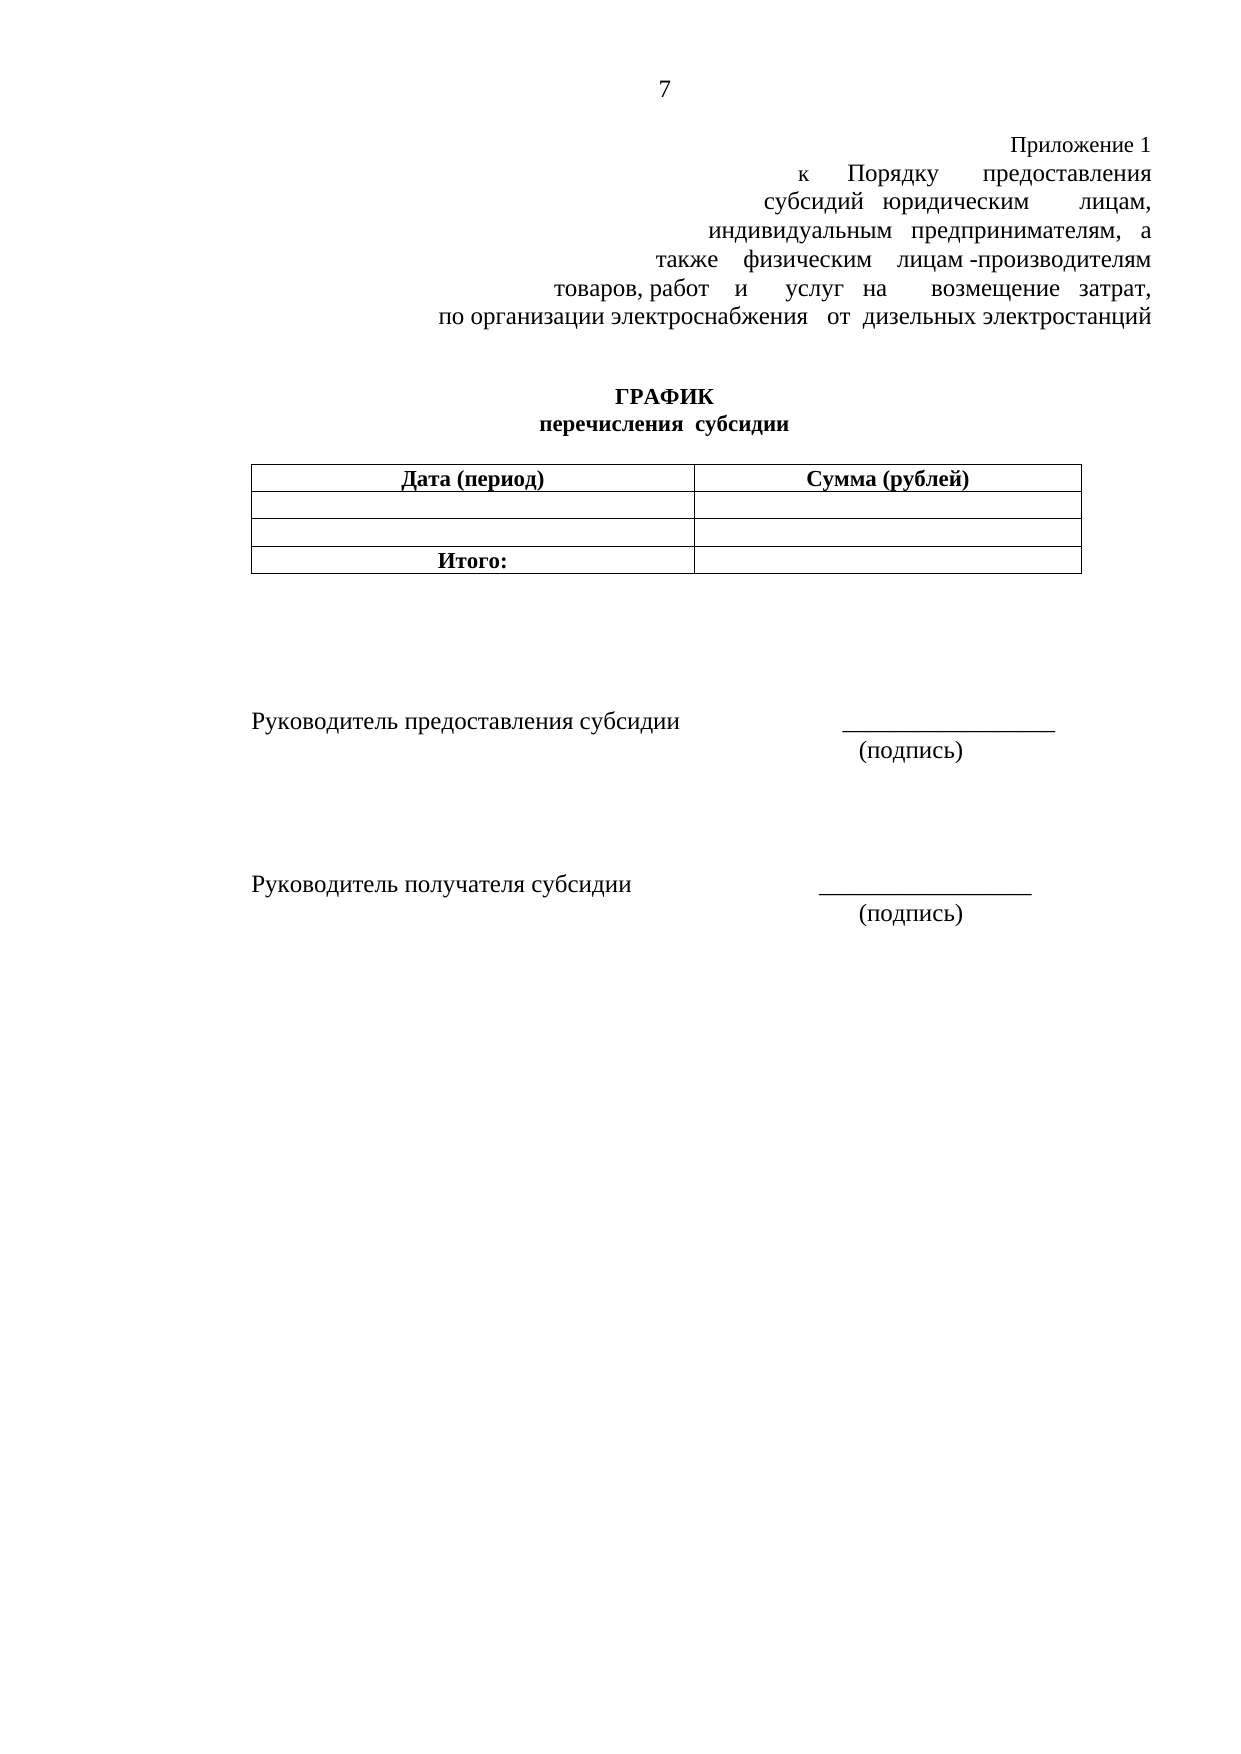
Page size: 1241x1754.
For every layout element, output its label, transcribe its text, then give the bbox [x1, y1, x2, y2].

text ГРАФИК [177, 383, 1152, 409]
table_cell [695, 547, 1081, 573]
text индивидуальным предпринимателям, а [177, 215, 1152, 244]
table_cell [695, 492, 1081, 518]
text товаров, работ и услуг на возмещение затрат, [177, 273, 1152, 301]
table_cell [695, 519, 1081, 546]
text также физическим лицам -производителям [177, 244, 1152, 273]
table_header Дата (период) [252, 465, 694, 491]
table_cell Итого: [252, 547, 694, 573]
table_cell [252, 492, 694, 518]
text (подпись) [177, 898, 1152, 926]
table_cell [252, 519, 694, 546]
text к Порядку предоставления субсидий юридическим лицам, [177, 158, 1152, 215]
text (подпись) [177, 735, 1152, 763]
text Руководитель получателя субсидии _________________ [177, 869, 1152, 898]
text перечисления субсидии [177, 409, 1152, 437]
text Приложение 1 [177, 131, 1152, 158]
table_header Сумма (рублей) [695, 465, 1081, 491]
text по организации электроснабжения от дизельных электростанций [177, 301, 1152, 330]
text Руководитель предоставления субсидии _________________ [177, 706, 1152, 735]
